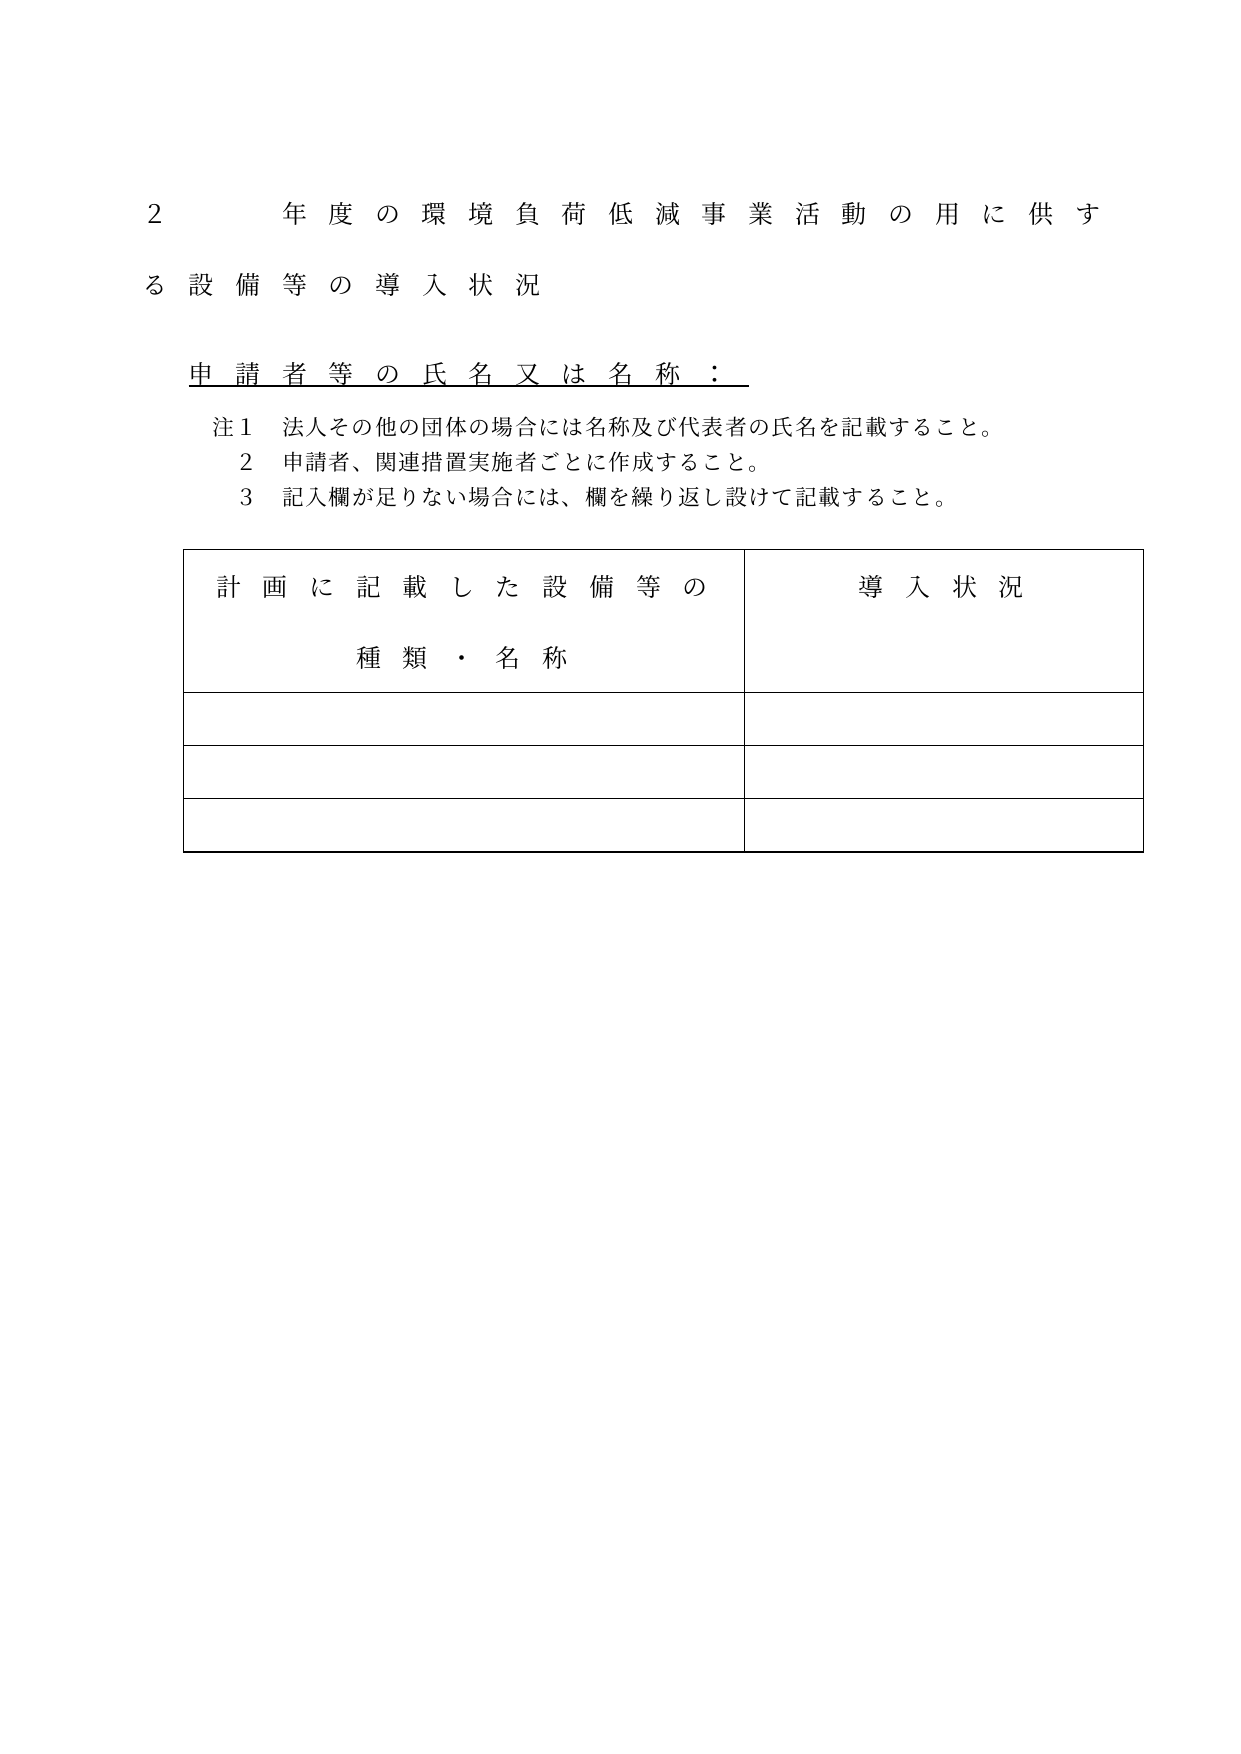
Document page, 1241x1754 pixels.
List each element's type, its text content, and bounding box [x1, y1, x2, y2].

text ３ 記入欄が足りない場合には、欄を繰り返し設けて記載すること。 [235, 478, 1122, 514]
text 申請者等の氏名又は名称： [188, 337, 1122, 408]
table_header 導入状況 [745, 550, 1143, 692]
table_cell [184, 799, 744, 851]
table_header 計画に記載した設備等の種類・名称 [184, 550, 744, 692]
table_cell [745, 693, 1143, 745]
table_cell [184, 746, 744, 798]
table_cell [184, 693, 744, 745]
text ２ 年度の環境負荷低減事業活動の用に供する設備等の導入状況 [142, 177, 1122, 319]
text 注１ 法人その他の団体の場合には名称及び代表者の氏名を記載すること。 [212, 408, 1122, 443]
table_cell [745, 799, 1143, 851]
text ２ 申請者、関連措置実施者ごとに作成すること。 [235, 443, 1122, 478]
table_cell [745, 746, 1143, 798]
